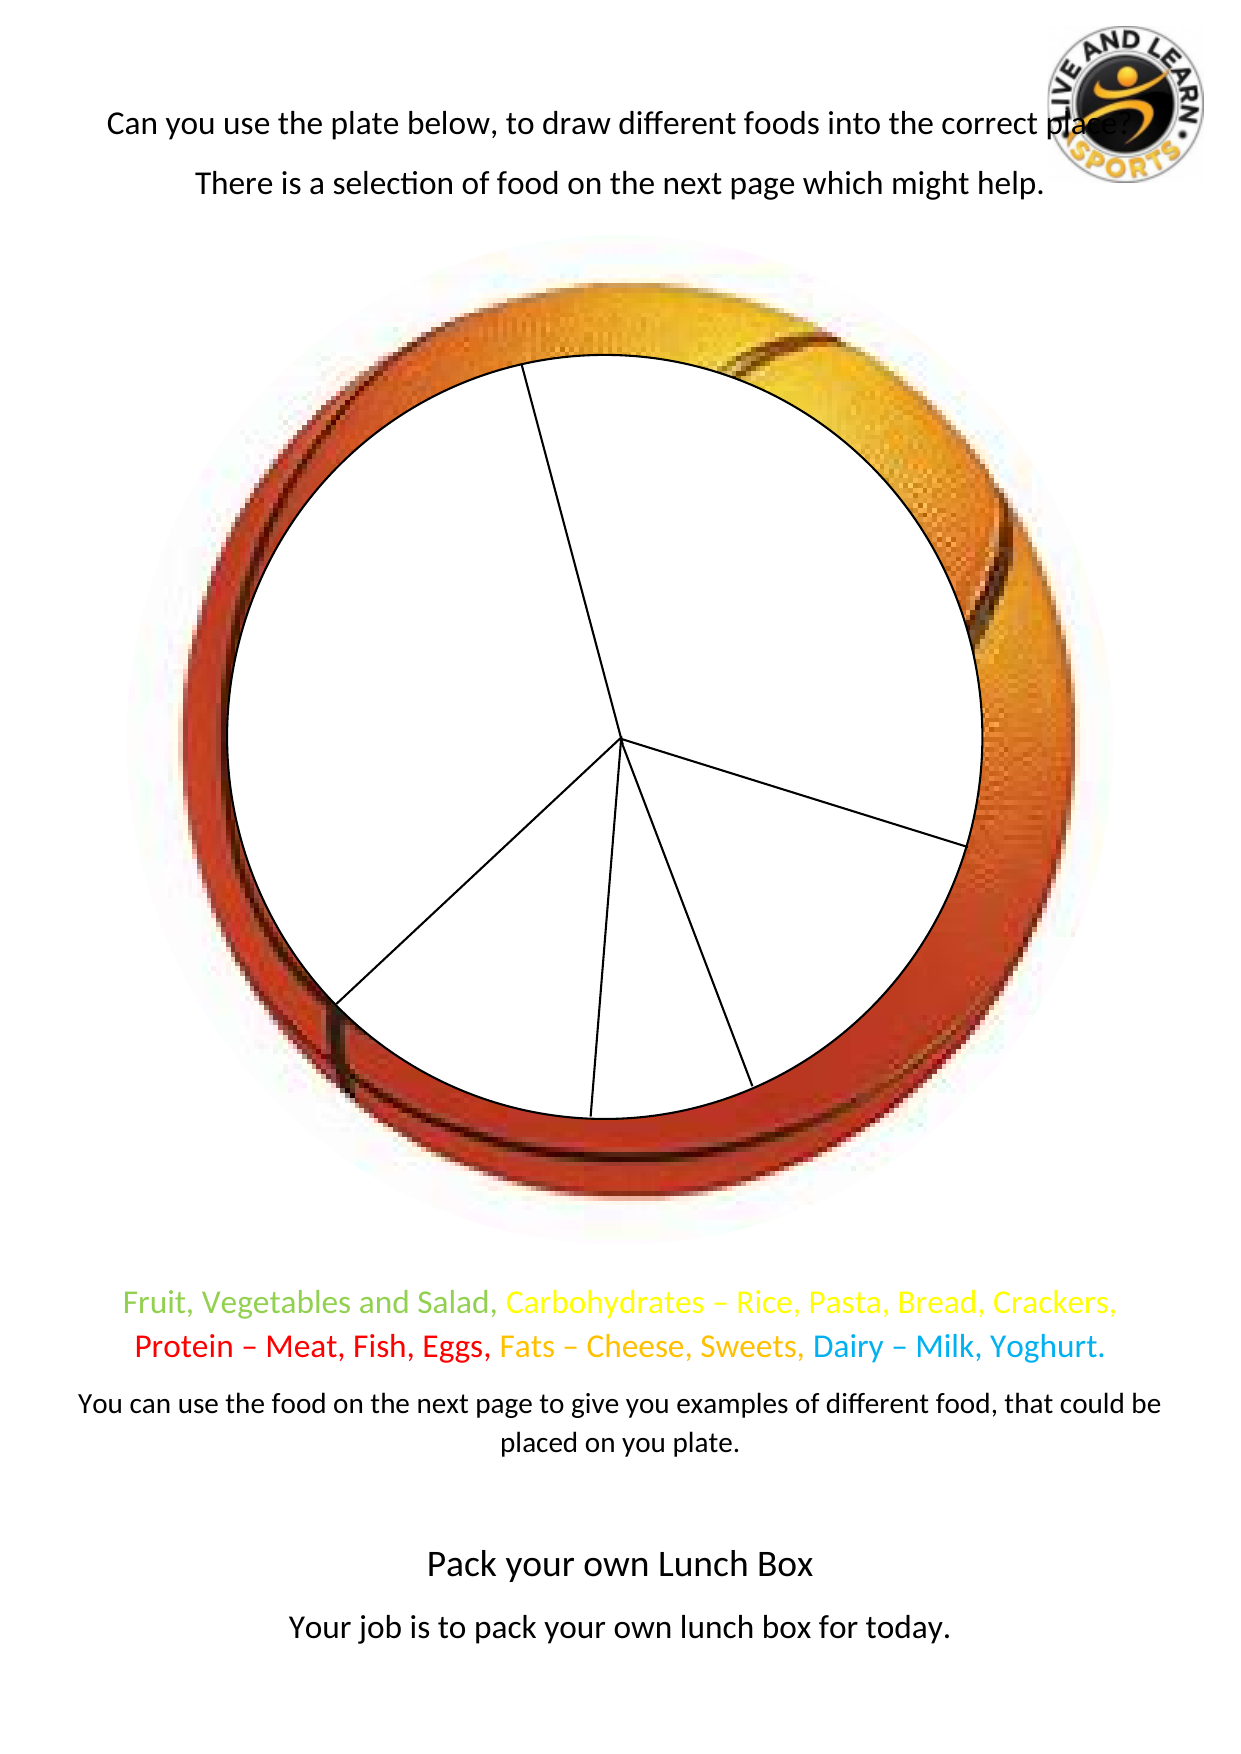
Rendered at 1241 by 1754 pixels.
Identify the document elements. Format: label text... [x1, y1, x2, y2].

text Fruit, Vegetables and Salad, Carbohydrates – Rice, Pasta, Bread, Crackers, Protein – Meat, Fish, Eggs, Fats – Cheese, Sweets, Dairy – Milk, Yoghurt. [75, 1281, 1165, 1366]
text You can use the food on the next page to give you examples of different food, that could be placed on you plate. [75, 1386, 1165, 1460]
text Can you use the plate below, to draw different foods into the correct place? [75, 102, 1165, 142]
picture [126, 235, 1114, 1245]
text There is a selection of food on the next page which might help. [75, 162, 1165, 203]
text Pack your own Lunch Box [75, 1540, 1165, 1586]
text Your job is to pack your own lunch box for today. [75, 1606, 1165, 1647]
picture [1047, 26, 1204, 183]
